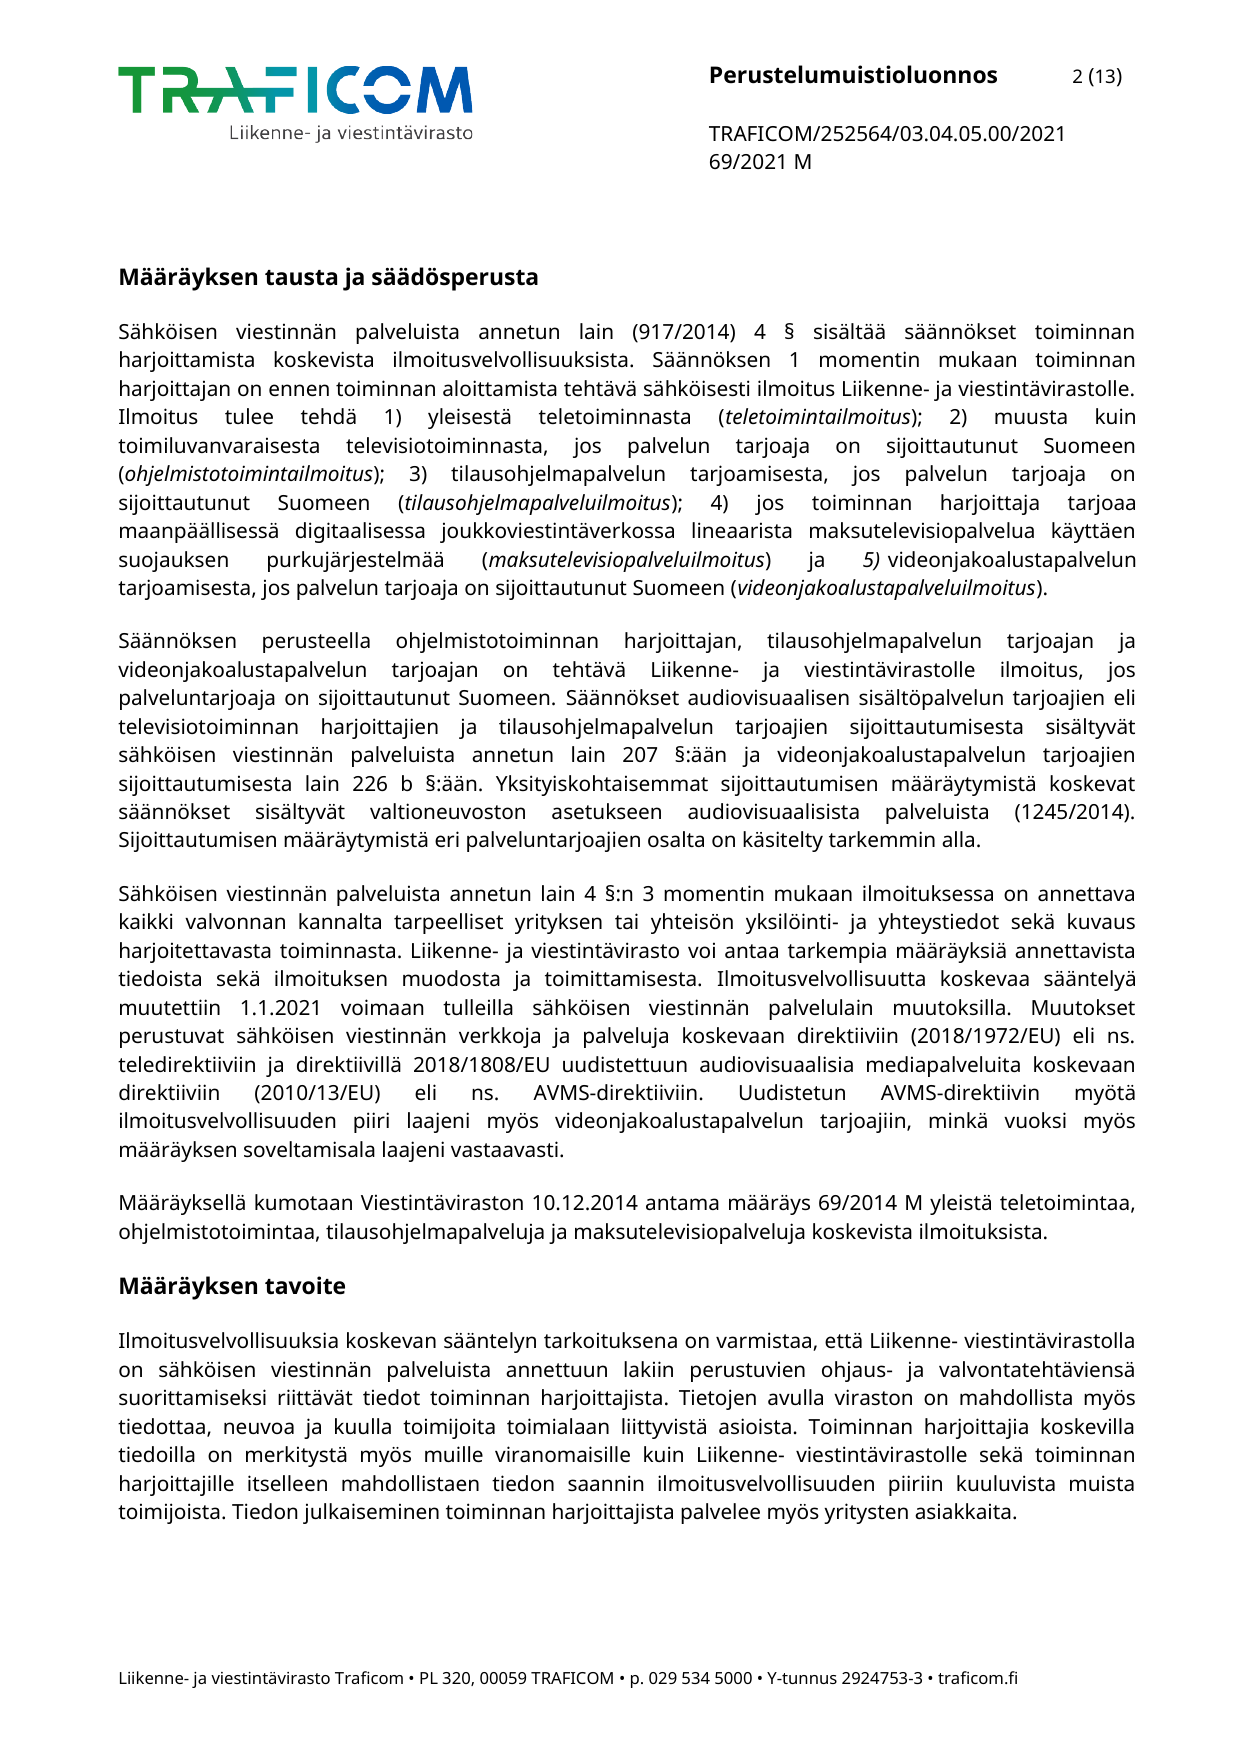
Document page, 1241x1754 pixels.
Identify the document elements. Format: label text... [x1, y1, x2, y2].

picture [118, 66, 473, 143]
subtitle Määräyksen tausta ja säädösperusta [118, 261, 1137, 292]
subtitle Määräyksellä kumotaan Viestintäviraston 10.12.2014 antama määräys 69/2014 M yleistä teletoimintaa, ohjelmistotoimintaa, tilausohjelmapalveluja ja maksutelevisiopalveluja koskevista ilmoituksista. [118, 1188, 1137, 1245]
subtitle Sähköisen viestinnän palveluista annetun lain 4 §:n 3 momentin mukaan ilmoituksessa on annettava kaikki valvonnan kannalta tarpeelliset yrityksen tai yhteisön yksilöinti- ja yhteystiedot sekä kuvaus harjoitettavasta toiminnasta. Liikenne- ja viestintävirasto voi antaa tarkempia määräyksiä annettavista tiedoista sekä ilmoituksen muodosta ja toimittamisesta. Ilmoitusvelvollisuutta koskevaa sääntelyä muutettiin 1.1.2021 voimaan tulleilla sähköisen viestinnän palvelulain muutoksilla. Muutokset perustuvat sähköisen viestinnän verkkoja ja palveluja koskevaan direktiiviin (2018/1972/EU) eli ns. teledirektiiviin ja direktiivillä 2018/1808/EU uudistettuun audiovisuaalisia mediapalveluita koskevaan direktiiviin (2010/13/EU) eli ns. AVMS-direktiiviin. Uudistetun AVMS-direktiivin myötä ilmoitusvelvollisuuden piiri laajeni myös videonjakoalustapalvelun tarjoajiin, minkä vuoksi myös määräyksen soveltamisala laajeni vastaavasti. [118, 964, 1137, 1163]
subtitle Määräyksen tavoite [118, 1270, 1137, 1302]
subtitle Sähköisen viestinnän palveluista annetun lain (917/2014) 4 § sisältää säännökset toiminnan harjoittamista koskevista ilmoitusvelvollisuuksista. Säännöksen 1 momentin mukaan toiminnan harjoittajan on ennen toiminnan aloittamista tehtävä sähköisesti ilmoitus Liikenne- ja viestintävirastolle. Ilmoitus tulee tehdä 1) yleisestä teletoiminnasta (teletoimintailmoitus); 2) muusta kuin toimiluvanvaraisesta televisiotoiminnasta, jos palvelun tarjoaja on sijoittautunut Suomeen (ohjelmistotoimintailmoitus); 3) tilausohjelmapalvelun tarjoamisesta, jos palvelun tarjoaja on sijoittautunut Suomeen (tilausohjelmapalveluilmoitus); 4) jos toiminnan harjoittaja tarjoaa maanpäällisessä digitaalisessa joukkoviestintäverkossa lineaarista maksutelevisiopalvelua käyttäen suojauksen purkujärjestelmää (maksutelevisiopalveluilmoitus) ja 5) videonjakoalustapalvelun tarjoamisesta, jos palvelun tarjoaja on sijoittautunut Suomeen (videonjakoalustapalveluilmoitus). [118, 317, 1137, 602]
subtitle Säännöksen perusteella ohjelmistotoiminnan harjoittajan, tilausohjelmapalvelun tarjoajan ja videonjakoalustapalvelun tarjoajan on tehtävä Liikenne- ja viestintävirastolle ilmoitus, jos palveluntarjoaja on sijoittautunut Suomeen. Säännökset audiovisuaalisen sisältöpalvelun tarjoajien eli televisiotoiminnan harjoittajien ja tilausohjelmapalvelun tarjoajien sijoittautumisesta sisältyvät sähköisen viestinnän palveluista annetun lain 207 §:ään ja videonjakoalustapalvelun tarjoajien sijoittautumisesta lain 226 b §:ään. Yksityiskohtaisemmat sijoittautumisen määräytymistä koskevat säännökset sisältyvät valtioneuvoston asetukseen audiovisuaalisista palveluista (1245/2014). Sijoittautumisen määräytymistä eri palveluntarjoajien osalta on käsitelty tarkemmin alla. [118, 627, 1137, 854]
subtitle Ilmoitusvelvollisuuksia koskevan sääntelyn tarkoituksena on varmistaa, että Liikenne- viestintävirastolla on sähköisen viestinnän palveluista annettuun lakiin perustuvien ohjaus- ja valvontatehtäviensä suorittamiseksi riittävät tiedot toiminnan harjoittajista. Tietojen avulla viraston on mahdollista myös tiedottaa, neuvoa ja kuulla toimijoita toimialaan liittyvistä asioista. Toiminnan harjoittajia koskevilla tiedoilla on merkitystä myös muille viranomaisille kuin Liikenne- viestintävirastolle sekä toiminnan harjoittajille itselleen mahdollistaen tiedon saannin ilmoitusvelvollisuuden piiriin kuuluvista muista toimijoista. Tiedon julkaiseminen toiminnan harjoittajista palvelee myös yritysten asiakkaita. [118, 1327, 1137, 1526]
